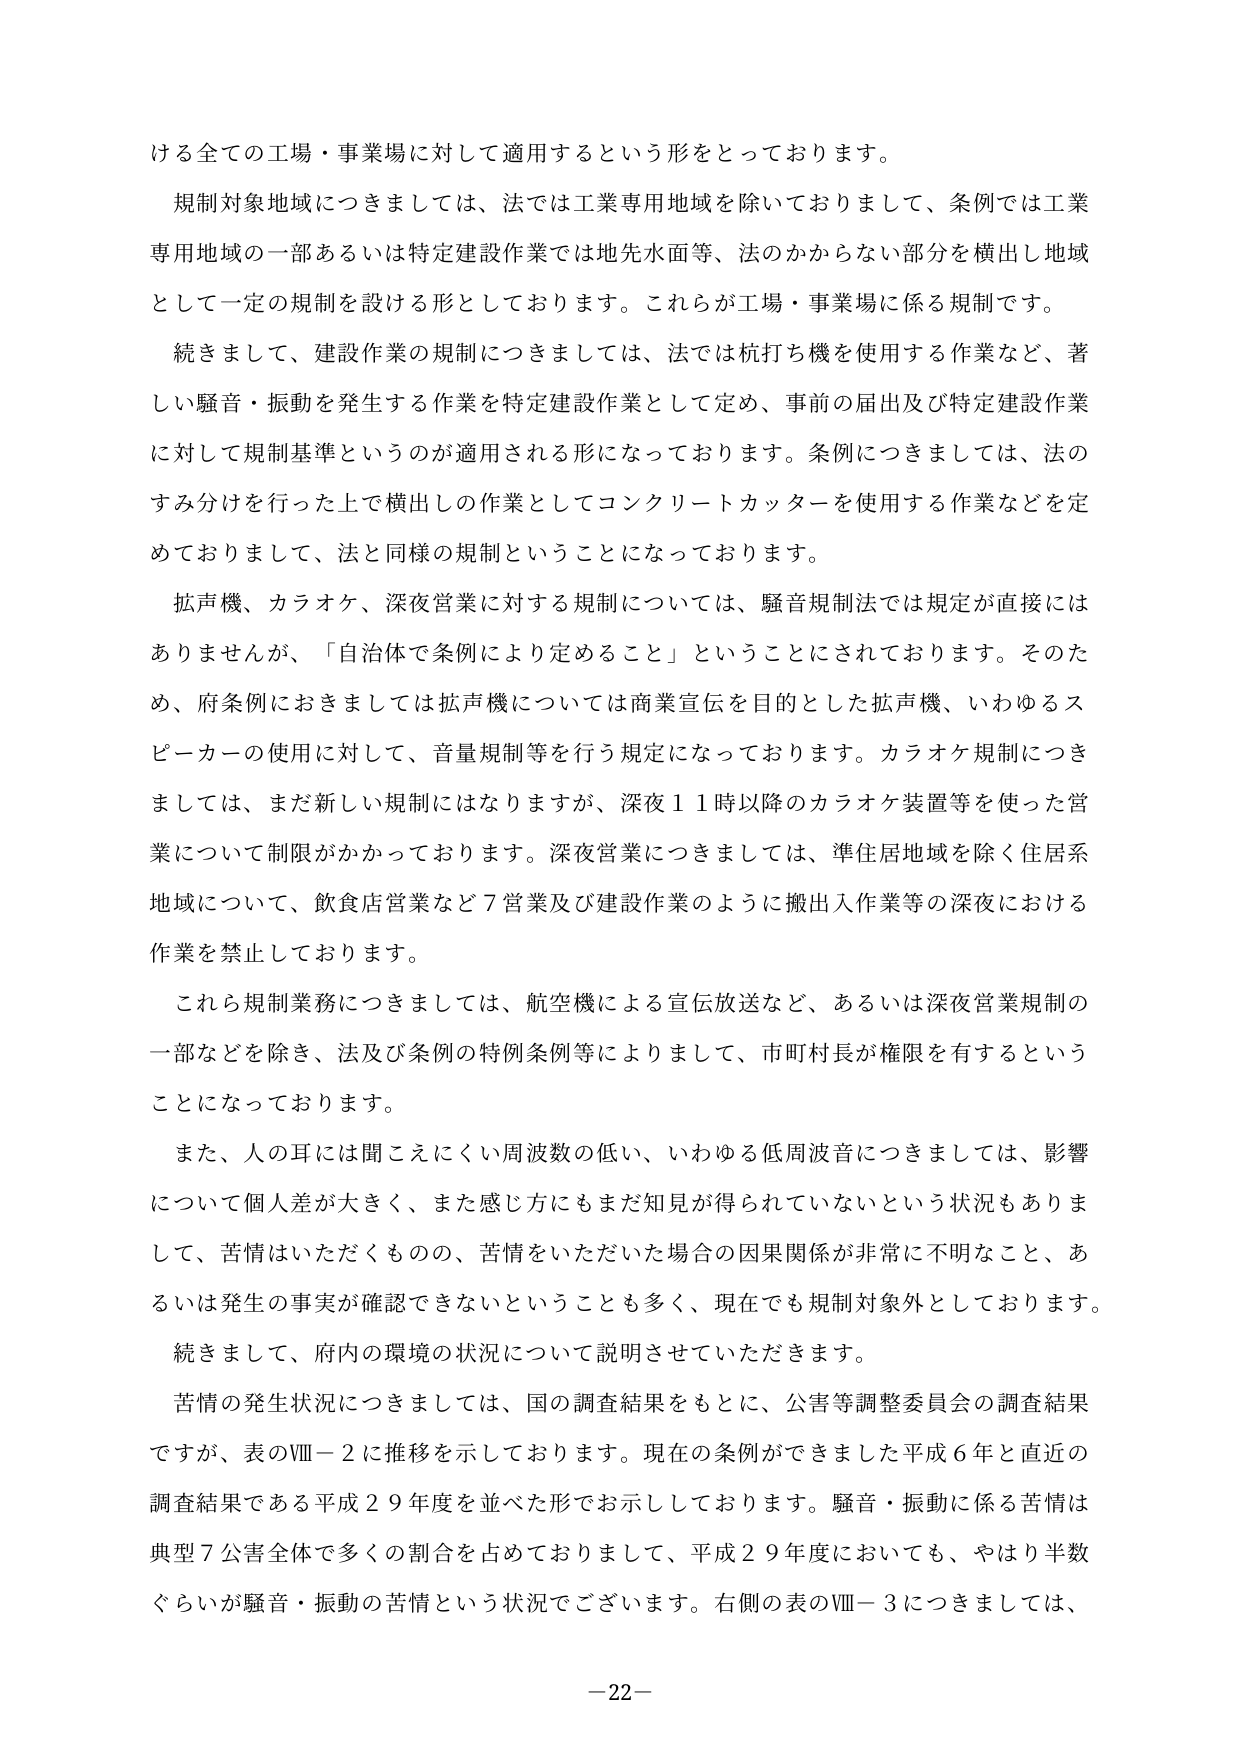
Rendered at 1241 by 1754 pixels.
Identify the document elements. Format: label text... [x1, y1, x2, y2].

text 拡声機、カラオケ、深夜営業に対する規制については、騒音規制法では規定が直接にはありませんが、「自治体で条例により定めること」ということにされております。そのため、府条例におきましては拡声機については商業宣伝を目的とした拡声機、いわゆるスピーカーの使用に対して、音量規制等を行う規定になっております。カラオケ規制につきましては、まだ新しい規制にはなりますが、深夜１１時以降のカラオケ装置等を使った営業について制限がかかっております。深夜営業につきましては、準住居地域を除く住居系地域について、飲食店営業など７営業及び建設作業のように搬出入作業等の深夜における作業を禁止しております。 [149, 577, 1091, 977]
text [149, 1377, 1091, 1627]
text これら規制業務につきましては、航空機による宣伝放送など、あるいは深夜営業規制の一部などを除き、法及び条例の特例条例等によりまして、市町村長が権限を有するということになっております。 [149, 977, 1091, 1127]
text 続きまして、府内の環境の状況について説明させていただきます。 [149, 1327, 1091, 1377]
text 規制対象地域につきましては、法では工業専用地域を除いておりまして、条例では工業専用地域の一部あるいは特定建設作業では地先水面等、法のかからない部分を横出し地域として一定の規制を設ける形としております。これらが工場・事業場に係る規制です。 [149, 177, 1091, 327]
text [149, 127, 1091, 177]
text また、人の耳には聞こえにくい周波数の低い、いわゆる低周波音につきましては、影響について個人差が大きく、また感じ方にもまだ知見が得られていないという状況もありまして、苦情はいただくものの、苦情をいただいた場合の因果関係が非常に不明なこと、あるいは発生の事実が確認できないということも多く、現在でも規制対象外としております。 [149, 1127, 1091, 1327]
text 続きまして、建設作業の規制につきましては、法では杭打ち機を使用する作業など、著しい騒音・振動を発生する作業を特定建設作業として定め、事前の届出及び特定建設作業に対して規制基準というのが適用される形になっております。条例につきましては、法のすみ分けを行った上で横出しの作業としてコンクリートカッターを使用する作業などを定めておりまして、法と同様の規制ということになっております。 [149, 327, 1091, 577]
